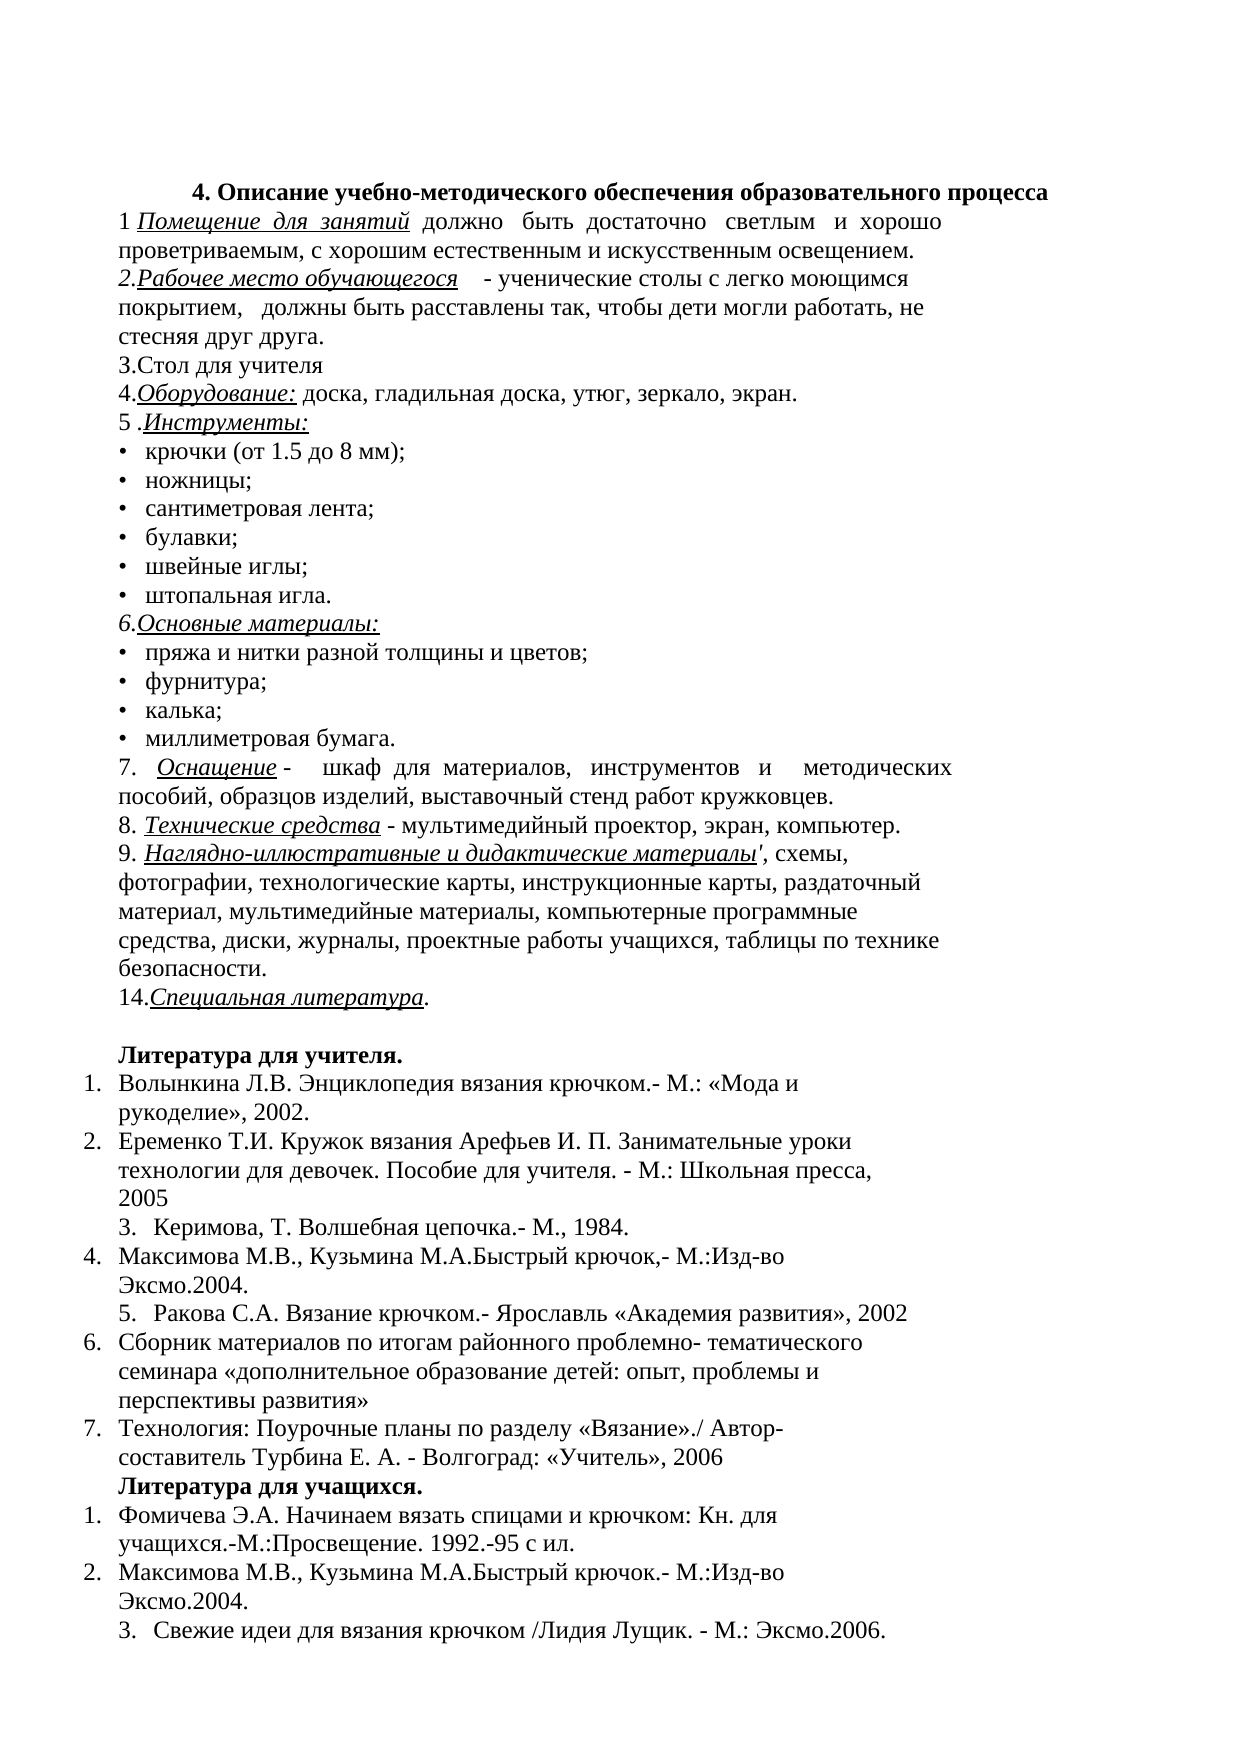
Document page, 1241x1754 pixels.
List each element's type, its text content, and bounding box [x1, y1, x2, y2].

list калька; [118, 695, 1122, 723]
list Максимова М.В., Кузьмина М.А.Быстрый крючок.- М.:Изд-во Эксмо.2004. [83, 1557, 1122, 1615]
text Литература для учащихся. [118, 1471, 1122, 1500]
list Еременко Т.И. Кружок вязания Арефьев И. П. Занимательные уроки технологии для девочек. Пособие для учителя. - М.: Школьная пресса, 2005 [83, 1126, 1122, 1212]
list миллиметровая бумага. [118, 723, 1122, 752]
list Технические средства - мультимедийный проектор, экран, компьютер. [118, 810, 1122, 838]
list Волынкина Л.В. Энциклопедия вязания крючком.- М.: «Мода и рукоделие», 2002. [83, 1068, 1122, 1126]
list Ракова С.А. Вязание крючком.- Ярославль «Академия развития», 2002 [118, 1298, 1122, 1327]
text 14.Специальная литература. [118, 982, 1122, 1011]
list Сборник материалов по итогам районного проблемно- тематического семинара «дополнительное образование детей: опыт, проблемы и перспективы развития» [83, 1327, 1122, 1413]
list сантиметровая лента; [118, 493, 1122, 522]
list Наглядно-иллюстративные и дидактические материалы', схемы, фотографии, технологические карты, инструкционные карты, раздаточный материал, мультимедийные материалы, компьютерные программные средства, диски, журналы, проектные работы учащихся, таблицы по технике безопасности. [118, 838, 1122, 982]
text 4.Оборудование: доска, гладильная доска, утюг, зеркало, экран. 5 .Инструменты: [118, 378, 1122, 436]
text Литература для учителя. [118, 1040, 1122, 1068]
list Фомичева Э.А. Начинаем вязать спицами и крючком: Кн. для учащихся.-М.:Просвещение. 1992.-95 с ил. [83, 1500, 1122, 1557]
list булавки; [118, 522, 1122, 551]
list Максимова М.В., Кузьмина М.А.Быстрый крючок,- М.:Изд-во Эксмо.2004. [83, 1241, 1122, 1298]
list фурнитура; [118, 666, 1122, 695]
list штопальная игла. 6.Основные материалы: [118, 580, 1122, 637]
list швейные иглы; [118, 551, 1122, 580]
text 4. Описание учебно-методического обеспечения образовательного процесса [118, 177, 1122, 206]
list Технология: Поурочные планы по разделу «Вязание»./ Автор- составитель Турбина Е. А. - Волгоград: «Учитель», 2006 [83, 1413, 1122, 1471]
list пряжа и нитки разной толщины и цветов; [118, 637, 1122, 666]
text 1 Помещение для занятий должно быть достаточно светлым и хорошо проветриваемым, с хорошим естественным и искусственным освещением. 2.Рабочее место обучающегося - ученические столы с легко моющимся покрытием, должны быть расставлены так, чтобы дети могли работать, не стесняя друг друга. З.Стол для учителя [118, 206, 1122, 378]
list Керимова, Т. Волшебная цепочка.- М., 1984. [118, 1212, 1122, 1241]
list Свежие идеи для вязания крючком /Лидия Лущик. - М.: Эксмо.2006. [118, 1615, 1122, 1643]
list крючки (от 1.5 до 8 мм); [118, 436, 1122, 465]
text 7. Оснащение - шкаф для материалов, инструментов и методических пособий, образцов изделий, выставочный стенд работ кружковцев. [118, 752, 1122, 810]
list ножницы; [118, 465, 1122, 493]
